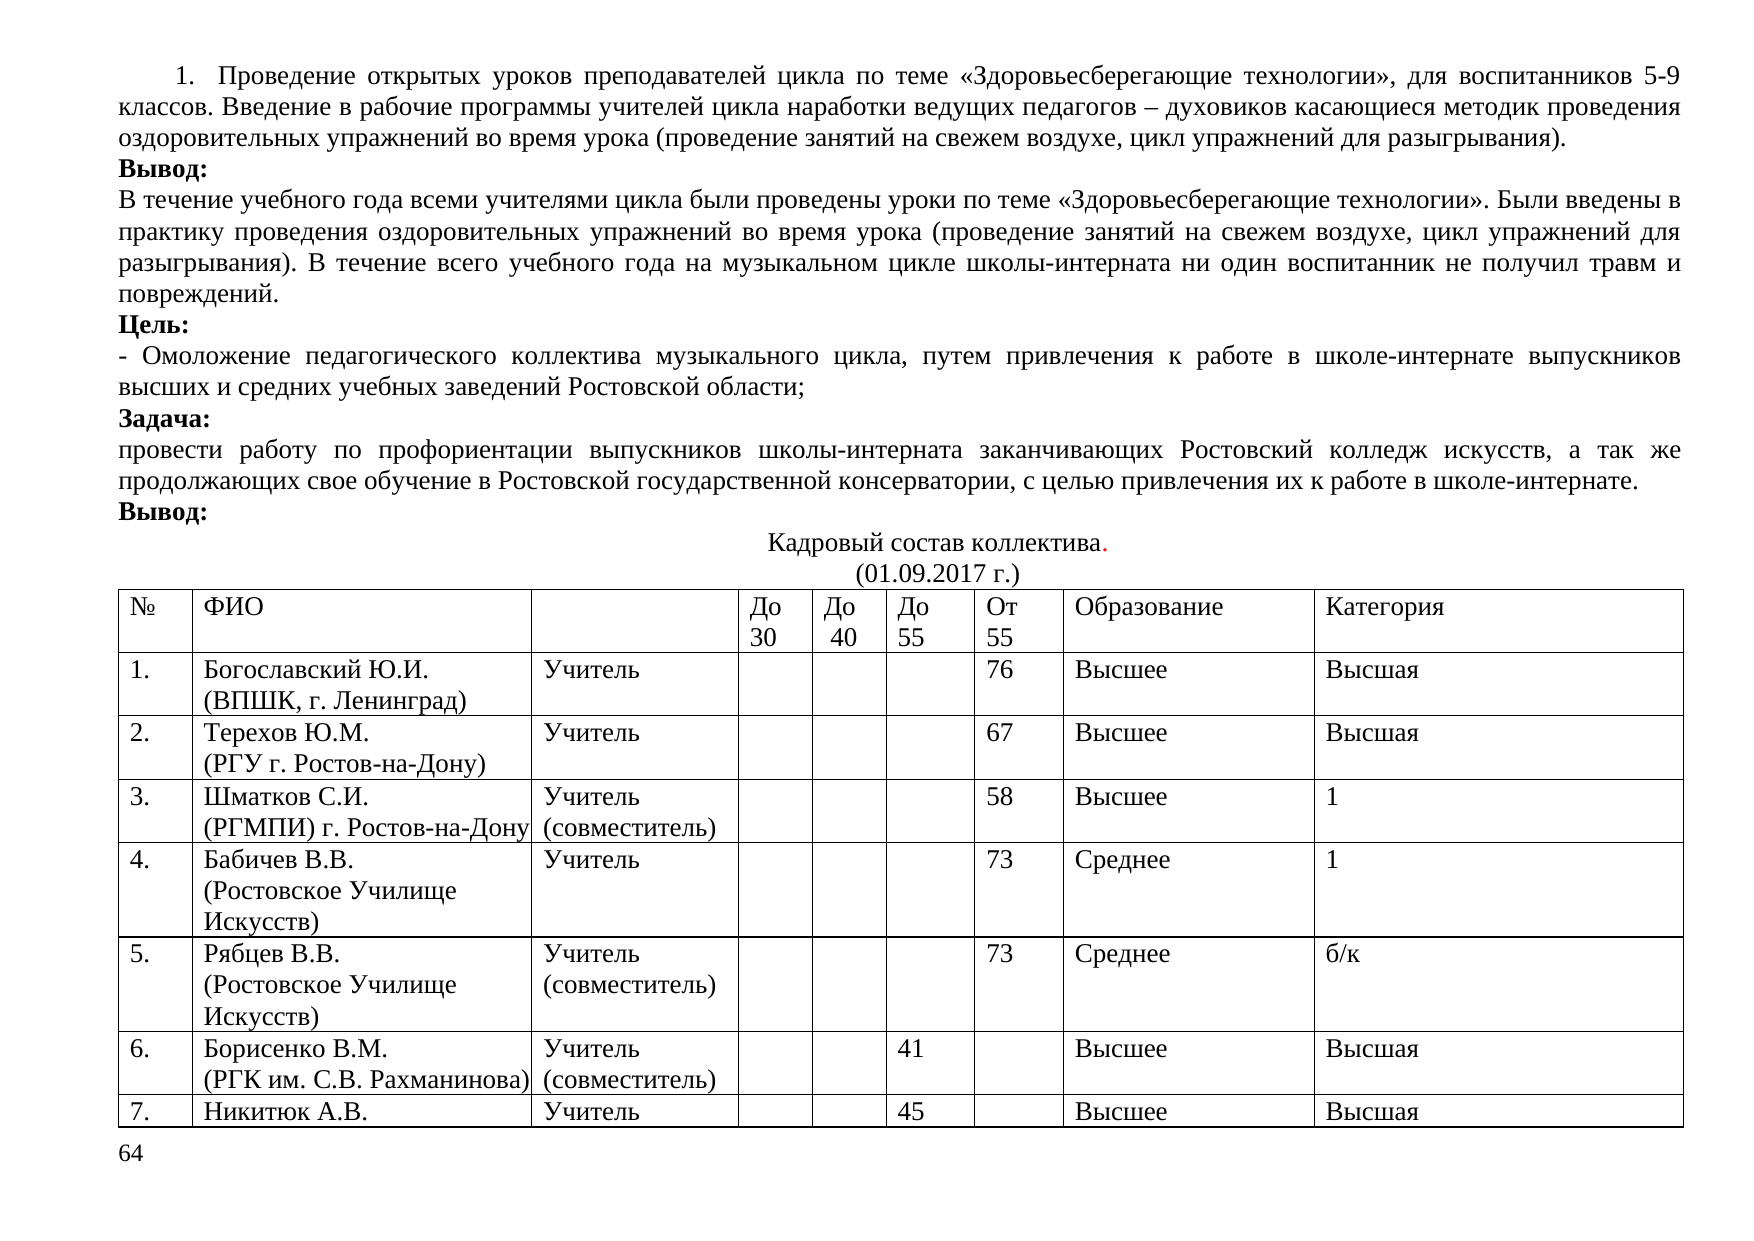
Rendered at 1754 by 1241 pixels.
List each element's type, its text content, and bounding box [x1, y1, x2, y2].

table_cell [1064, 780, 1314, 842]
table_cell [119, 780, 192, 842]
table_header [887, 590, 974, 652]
text Задача: [118, 402, 1683, 433]
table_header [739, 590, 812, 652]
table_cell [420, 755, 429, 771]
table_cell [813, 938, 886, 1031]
text Вывод: [118, 495, 1683, 526]
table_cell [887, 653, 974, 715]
text В течение учебного года всеми учителями цикла были проведены уроки по теме «Здоровьесберегающие технологии». Были введены в практику проведения оздоровительных упражнений во время урока (проведение занятий на свежем воздухе, цикл упражнений для разыгрывания). В течение всего учебного года на музыкальном цикле школы-интерната ни один воспитанник не получил травм и повреждений. [118, 184, 1683, 308]
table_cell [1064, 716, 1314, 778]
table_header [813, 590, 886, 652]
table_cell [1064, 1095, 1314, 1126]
text (01.09.2017 г.) [118, 557, 1683, 588]
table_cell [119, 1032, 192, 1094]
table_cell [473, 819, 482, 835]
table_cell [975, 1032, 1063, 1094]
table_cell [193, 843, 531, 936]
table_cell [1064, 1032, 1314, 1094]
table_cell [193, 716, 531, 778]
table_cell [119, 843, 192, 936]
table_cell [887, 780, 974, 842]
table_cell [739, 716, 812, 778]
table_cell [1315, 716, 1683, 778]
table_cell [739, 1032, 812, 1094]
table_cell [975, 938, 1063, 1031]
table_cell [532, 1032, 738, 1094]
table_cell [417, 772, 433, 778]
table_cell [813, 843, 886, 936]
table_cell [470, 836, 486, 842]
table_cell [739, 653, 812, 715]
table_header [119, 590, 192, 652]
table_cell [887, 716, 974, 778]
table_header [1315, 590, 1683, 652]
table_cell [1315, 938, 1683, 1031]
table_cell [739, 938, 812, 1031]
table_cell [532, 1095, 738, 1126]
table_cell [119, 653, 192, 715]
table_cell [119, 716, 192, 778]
text Кадровый состав коллектива. [118, 526, 1683, 557]
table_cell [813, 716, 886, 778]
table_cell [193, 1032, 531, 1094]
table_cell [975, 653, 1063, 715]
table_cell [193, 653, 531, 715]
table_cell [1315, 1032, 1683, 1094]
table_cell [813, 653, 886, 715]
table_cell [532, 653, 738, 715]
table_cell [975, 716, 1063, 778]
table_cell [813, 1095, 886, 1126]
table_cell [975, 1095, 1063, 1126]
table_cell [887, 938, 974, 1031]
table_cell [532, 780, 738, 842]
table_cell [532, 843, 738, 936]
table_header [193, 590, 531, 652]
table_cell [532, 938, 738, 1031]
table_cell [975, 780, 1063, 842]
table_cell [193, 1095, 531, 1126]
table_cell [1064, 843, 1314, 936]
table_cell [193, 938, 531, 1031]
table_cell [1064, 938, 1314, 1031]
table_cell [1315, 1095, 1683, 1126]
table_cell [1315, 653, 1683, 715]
text 1. Проведение открытых уроков преподавателей цикла по теме «Здоровьесберегающие технологии», для воспитанников 5-9 классов. Введение в рабочие программы учителей цикла наработки ведущих педагогов – духовиков касающиеся методик проведения оздоровительных упражнений во время урока (проведение занятий на свежем воздухе, цикл упражнений для разыгрывания). [118, 59, 1683, 152]
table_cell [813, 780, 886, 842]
text провести работу по профориентации выпускников школы-интерната заканчивающих Ростовский колледж искусств, а так же продолжающих свое обучение в Ростовской государственной консерватории, с целью привлечения их к работе в школе-интернате. [118, 433, 1683, 495]
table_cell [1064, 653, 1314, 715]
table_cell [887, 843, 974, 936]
text Вывод: [118, 152, 1683, 184]
text Цель: [118, 308, 1683, 339]
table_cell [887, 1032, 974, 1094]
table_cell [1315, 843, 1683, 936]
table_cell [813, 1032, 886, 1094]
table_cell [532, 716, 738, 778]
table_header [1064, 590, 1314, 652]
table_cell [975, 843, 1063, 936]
text - Омоложение педагогического коллектива музыкального цикла, путем привлечения к работе в школе-интернате выпускников высших и средних учебных заведений Ростовской области; [118, 339, 1683, 402]
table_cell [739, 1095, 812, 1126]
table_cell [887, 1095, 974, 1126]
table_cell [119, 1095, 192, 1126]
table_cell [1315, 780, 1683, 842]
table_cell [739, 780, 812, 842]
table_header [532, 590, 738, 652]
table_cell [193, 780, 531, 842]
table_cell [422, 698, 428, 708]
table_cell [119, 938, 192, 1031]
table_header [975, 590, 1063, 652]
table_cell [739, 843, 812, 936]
